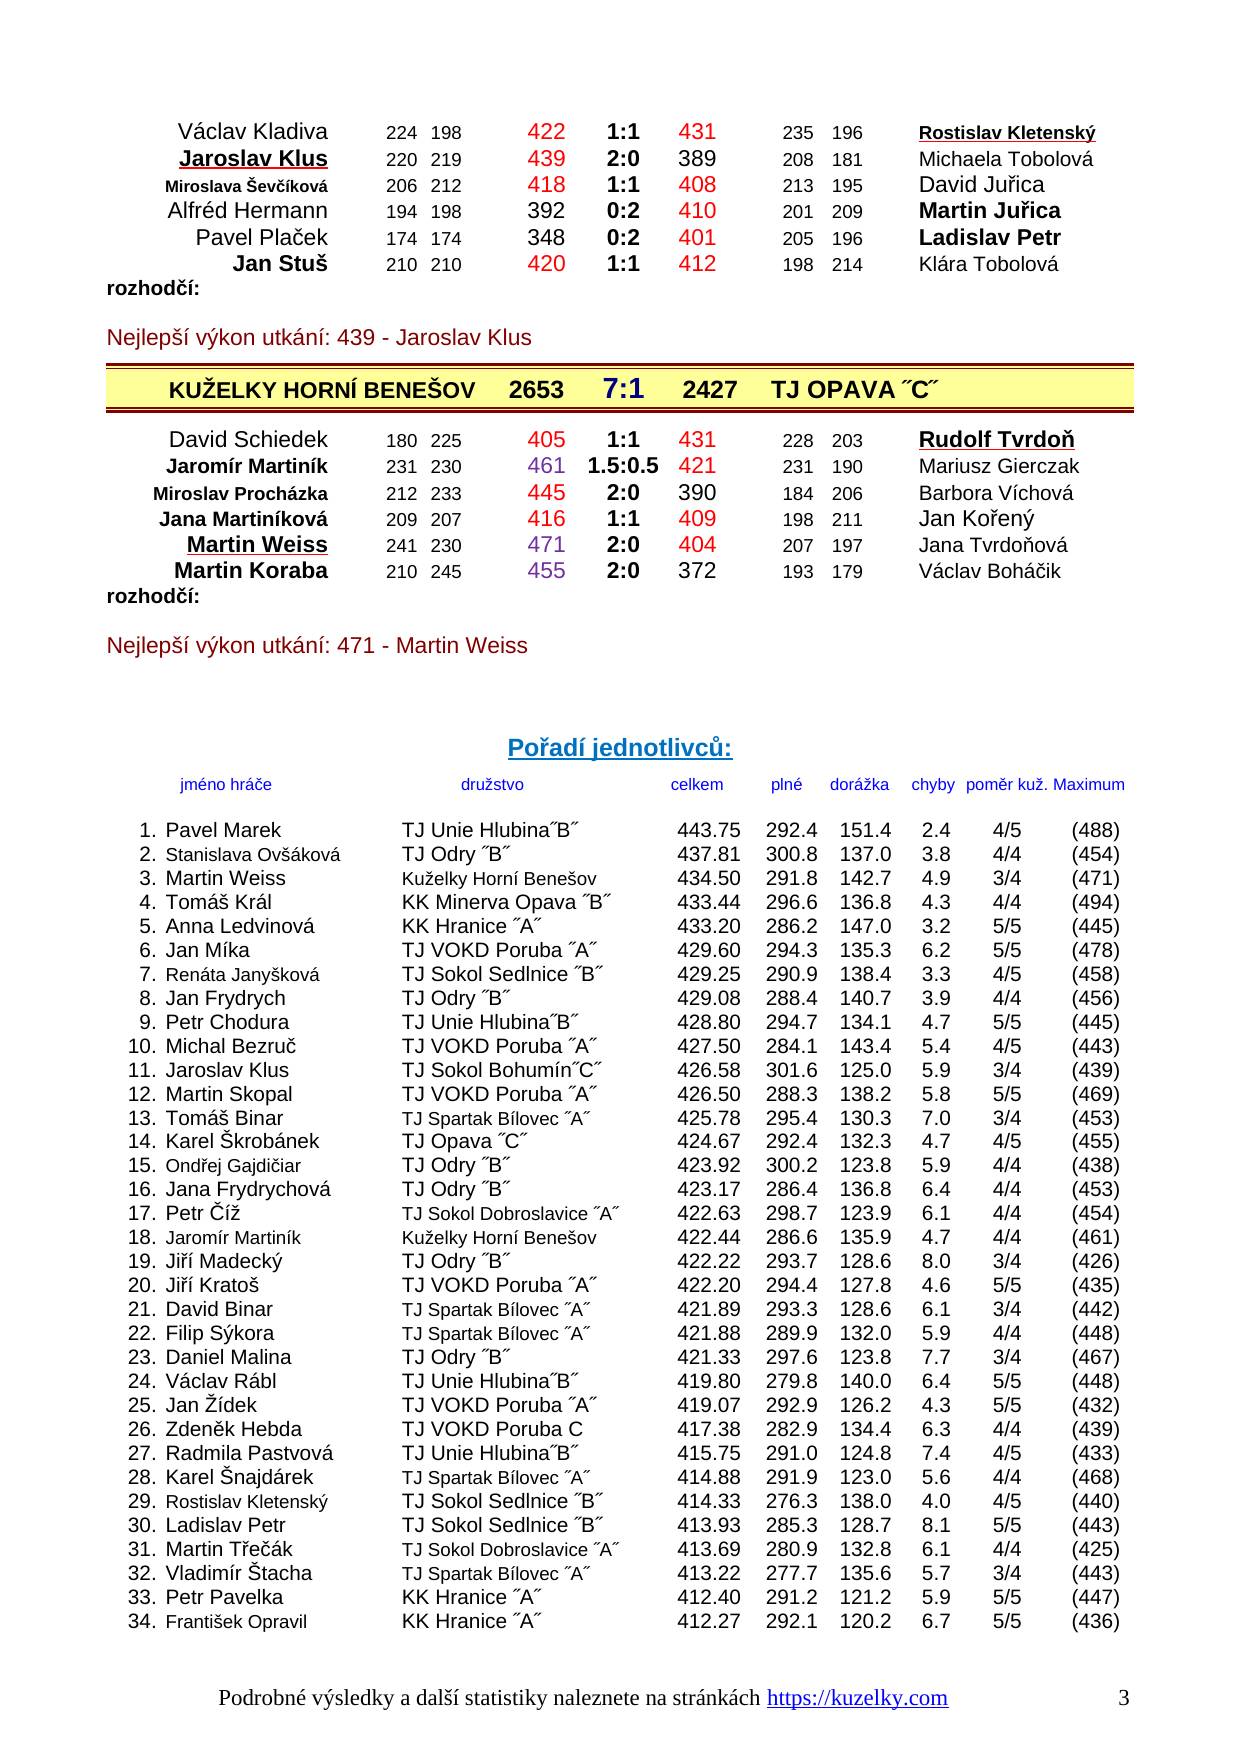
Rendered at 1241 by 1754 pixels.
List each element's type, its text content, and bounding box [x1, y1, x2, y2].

text 2. Stanislava Ovšáková TJ Odry ˝B˝ 437.81 300.8 137.0 3.8 4/4 (454) [106, 842, 1134, 866]
text 7. Renáta Janyšková TJ Sokol Sedlnice ˝B˝ 429.25 290.9 138.4 3.3 4/5 (458) [106, 962, 1134, 986]
text 12. Martin Skopal TJ VOKD Poruba ˝A˝ 426.50 288.3 138.2 5.8 5/5 (469) [106, 1081, 1134, 1105]
text Jana Martiníková 209 207 416 1:1 409 198 211 Jan Kořený [106, 505, 1134, 531]
text rozhodčí: [106, 584, 1134, 608]
text 10. Michal Bezruč TJ VOKD Poruba ˝A˝ 427.50 284.1 143.4 5.4 4/5 (443) [106, 1033, 1134, 1057]
text 29. Rostislav Kletenský TJ Sokol Sedlnice ˝B˝ 414.33 276.3 138.0 4.0 4/5 (440) [106, 1489, 1134, 1513]
text 14. Karel Škrobánek TJ Opava ˝C˝ 424.67 292.4 132.3 4.7 4/5 (455) [106, 1129, 1134, 1153]
text 5. Anna Ledvinová KK Hranice ˝A˝ 433.20 286.2 147.0 3.2 5/5 (445) [106, 914, 1134, 938]
text 15. Ondřej Gajdičiar TJ Odry ˝B˝ 423.92 300.2 123.8 5.9 4/4 (438) [106, 1153, 1134, 1177]
text 30. Ladislav Petr TJ Sokol Sedlnice ˝B˝ 413.93 285.3 128.7 8.1 5/5 (443) [106, 1513, 1134, 1537]
text 34. František Opravil KK Hranice ˝A˝ 412.27 292.1 120.2 6.7 5/5 (436) [106, 1608, 1134, 1632]
text David Schiedek 180 225 405 1:1 431 228 203 Rudolf Tvrdoň [106, 426, 1134, 452]
text Nejlepší výkon utkání: 439 - Jaroslav Klus [106, 324, 1134, 351]
text 18. Jaromír Martiník Kuželky Horní Benešov 422.44 286.6 135.9 4.7 4/4 (461) [106, 1225, 1134, 1249]
text 1. Pavel Marek TJ Unie Hlubina˝B˝ 443.75 292.4 151.4 2.4 4/5 (488) [106, 818, 1134, 842]
text 3. Martin Weiss Kuželky Horní Benešov 434.50 291.8 142.7 4.9 3/4 (471) [106, 866, 1134, 890]
text 4. Tomáš Král KK Minerva Opava ˝B˝ 433.44 296.6 136.8 4.3 4/4 (494) [106, 890, 1134, 914]
text Pořadí jednotlivců: [94, 733, 1145, 762]
text Jan Stuš 210 210 420 1:1 412 198 214 Klára Tobolová [106, 250, 1134, 276]
text 20. Jiří Kratoš TJ VOKD Poruba ˝A˝ 422.20 294.4 127.8 4.6 5/5 (435) [106, 1273, 1134, 1297]
text 23. Daniel Malina TJ Odry ˝B˝ 421.33 297.6 123.8 7.7 3/4 (467) [106, 1345, 1134, 1369]
text 22. Filip Sýkora TJ Spartak Bílovec ˝A˝ 421.88 289.9 132.0 5.9 4/4 (448) [106, 1321, 1134, 1345]
text Kuželky Horní Benešov 2653 7:1 2427 TJ Opava ˝C˝ [106, 369, 1134, 407]
text jméno hráče družstvo celkem plné dorážka chyby poměr kuž. Maximum [106, 775, 1134, 794]
text 25. Jan Žídek TJ VOKD Poruba ˝A˝ 419.07 292.9 126.2 4.3 5/5 (432) [106, 1393, 1134, 1417]
text 31. Martin Třečák TJ Sokol Dobroslavice ˝A˝ 413.69 280.9 132.8 6.1 4/4 (425) [106, 1537, 1134, 1561]
text 27. Radmila Pastvová TJ Unie Hlubina˝B˝ 415.75 291.0 124.8 7.4 4/5 (433) [106, 1441, 1134, 1465]
text Jaroslav Klus 220 219 439 2:0 389 208 181 Michaela Tobolová [106, 144, 1134, 171]
text 21. David Binar TJ Spartak Bílovec ˝A˝ 421.89 293.3 128.6 6.1 3/4 (442) [106, 1297, 1134, 1321]
text 11. Jaroslav Klus TJ Sokol Bohumín˝C˝ 426.58 301.6 125.0 5.9 3/4 (439) [106, 1057, 1134, 1081]
text rozhodčí: [106, 276, 1134, 300]
text Pavel Plaček 174 174 348 0:2 401 205 196 Ladislav Petr [106, 223, 1134, 250]
text 28. Karel Šnajdárek TJ Spartak Bílovec ˝A˝ 414.88 291.9 123.0 5.6 4/4 (468) [106, 1465, 1134, 1489]
text Miroslava Ševčíková 206 212 418 1:1 408 213 195 David Juřica [106, 171, 1134, 197]
text Nejlepší výkon utkání: 471 - Martin Weiss [106, 632, 1134, 658]
text 32. Vladimír Štacha TJ Spartak Bílovec ˝A˝ 413.22 277.7 135.6 5.7 3/4 (443) [106, 1561, 1134, 1584]
text 17. Petr Číž TJ Sokol Dobroslavice ˝A˝ 422.63 298.7 123.9 6.1 4/4 (454) [106, 1201, 1134, 1225]
text 24. Václav Rábl TJ Unie Hlubina˝B˝ 419.80 279.8 140.0 6.4 5/5 (448) [106, 1369, 1134, 1393]
text Martin Weiss 241 230 471 2:0 404 207 197 Jana Tvrdoňová [106, 531, 1134, 557]
text 8. Jan Frydrych TJ Odry ˝B˝ 429.08 288.4 140.7 3.9 4/4 (456) [106, 986, 1134, 1009]
text 13. Tomáš Binar TJ Spartak Bílovec ˝A˝ 425.78 295.4 130.3 7.0 3/4 (453) [106, 1105, 1134, 1129]
text 26. Zdeněk Hebda TJ VOKD Poruba C 417.38 282.9 134.4 6.3 4/4 (439) [106, 1417, 1134, 1441]
text 16. Jana Frydrychová TJ Odry ˝B˝ 423.17 286.4 136.8 6.4 4/4 (453) [106, 1177, 1134, 1201]
text Václav Kladiva 224 198 422 1:1 431 235 196 Rostislav Kletenský [106, 118, 1134, 144]
text Martin Koraba 210 245 455 2:0 372 193 179 Václav Boháčik [106, 557, 1134, 584]
text 19. Jiří Madecký TJ Odry ˝B˝ 422.22 293.7 128.6 8.0 3/4 (426) [106, 1249, 1134, 1273]
text 6. Jan Míka TJ VOKD Poruba ˝A˝ 429.60 294.3 135.3 6.2 5/5 (478) [106, 938, 1134, 962]
text Miroslav Procházka 212 233 445 2:0 390 184 206 Barbora Víchová [106, 478, 1134, 505]
text Jaromír Martiník 231 230 461 1.5:0.5 421 231 190 Mariusz Gierczak [106, 452, 1134, 478]
text 33. Petr Pavelka KK Hranice ˝A˝ 412.40 291.2 121.2 5.9 5/5 (447) [106, 1584, 1134, 1608]
text 9. Petr Chodura TJ Unie Hlubina˝B˝ 428.80 294.7 134.1 4.7 5/5 (445) [106, 1009, 1134, 1033]
text Alfréd Hermann 194 198 392 0:2 410 201 209 Martin Juřica [106, 197, 1134, 223]
